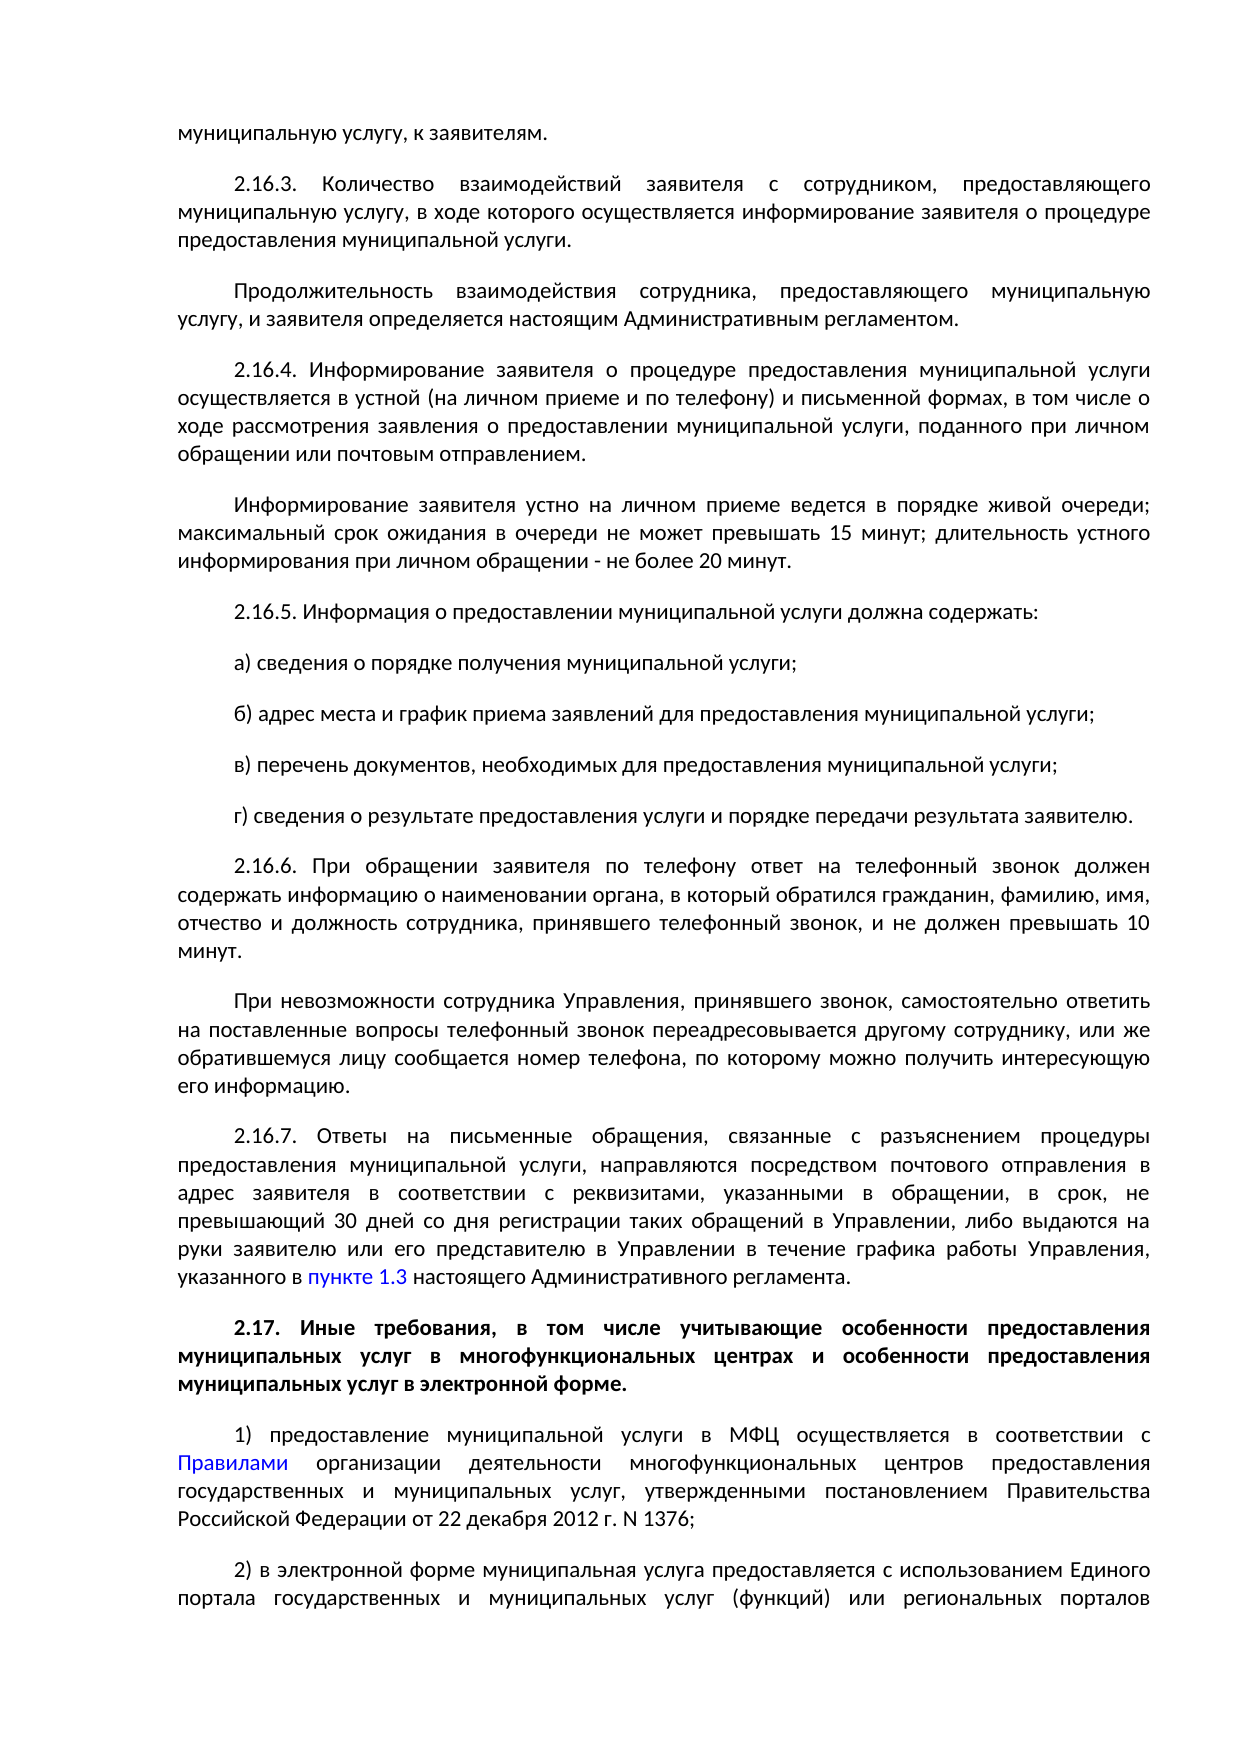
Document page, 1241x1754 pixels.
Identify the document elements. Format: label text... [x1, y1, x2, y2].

text Информирование заявителя устно на личном приеме ведется в порядке живой очереди; максимальный срок ожидания в очереди не может превышать 15 минут; длительность устного информирования при личном обращении - не более 20 минут. [177, 490, 1152, 574]
text При невозможности сотрудника Управления, принявшего звонок, самостоятельно ответить на поставленные вопросы телефонный звонок переадресовывается другому сотруднику, или же обратившемуся лицу сообщается номер телефона, по которому можно получить интересующую его информацию. [177, 987, 1152, 1099]
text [177, 1555, 1152, 1611]
text б) адрес места и график приема заявлений для предоставления муниципальной услуги; [177, 699, 1152, 727]
text 2.16.5. Информация о предоставлении муниципальной услуги должна содержать: [177, 597, 1152, 625]
text 1) предоставление муниципальной услуги в МФЦ осуществляется в соответствии с Правилами организации деятельности многофункциональных центров предоставления государственных и муниципальных услуг, утвержденными постановлением Правительства Российской Федерации от 22 декабря 2012 г. N 1376; [177, 1420, 1152, 1532]
text в) перечень документов, необходимых для предоставления муниципальной услуги; [177, 750, 1152, 778]
text г) сведения о результате предоставления услуги и порядке передачи результата заявителю. [177, 801, 1152, 829]
text 2.16.3. Количество взаимодействий заявителя с сотрудником, предоставляющего муниципальную услугу, в ходе которого осуществляется информирование заявителя о процедуре предоставления муниципальной услуги. [177, 169, 1152, 253]
text Продолжительность взаимодействия сотрудника, предоставляющего муниципальную услугу, и заявителя определяется настоящим Административным регламентом. [177, 276, 1152, 332]
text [177, 118, 1152, 146]
title 2.17. Иные требования, в том числе учитывающие особенности предоставления муниципальных услуг в многофункциональных центрах и особенности предоставления муниципальных услуг в электронной форме. [177, 1313, 1152, 1397]
text а) сведения о порядке получения муниципальной услуги; [177, 648, 1152, 676]
text 2.16.7. Ответы на письменные обращения, связанные с разъяснением процедуры предоставления муниципальной услуги, направляются посредством почтового отправления в адрес заявителя в соответствии с реквизитами, указанными в обращении, в срок, не превышающий 30 дней со дня регистрации таких обращений в Управлении, либо выдаются на руки заявителю или его представителю в Управлении в течение графика работы Управления, указанного в пункте 1.3 настоящего Административного регламента. [177, 1122, 1152, 1290]
text 2.16.4. Информирование заявителя о процедуре предоставления муниципальной услуги осуществляется в устной (на личном приеме и по телефону) и письменной формах, в том числе о ходе рассмотрения заявления о предоставлении муниципальной услуги, поданного при личном обращении или почтовым отправлением. [177, 355, 1152, 467]
text 2.16.6. При обращении заявителя по телефону ответ на телефонный звонок должен содержать информацию о наименовании органа, в который обратился гражданин, фамилию, имя, отчество и должность сотрудника, принявшего телефонный звонок, и не должен превышать 10 минут. [177, 852, 1152, 964]
